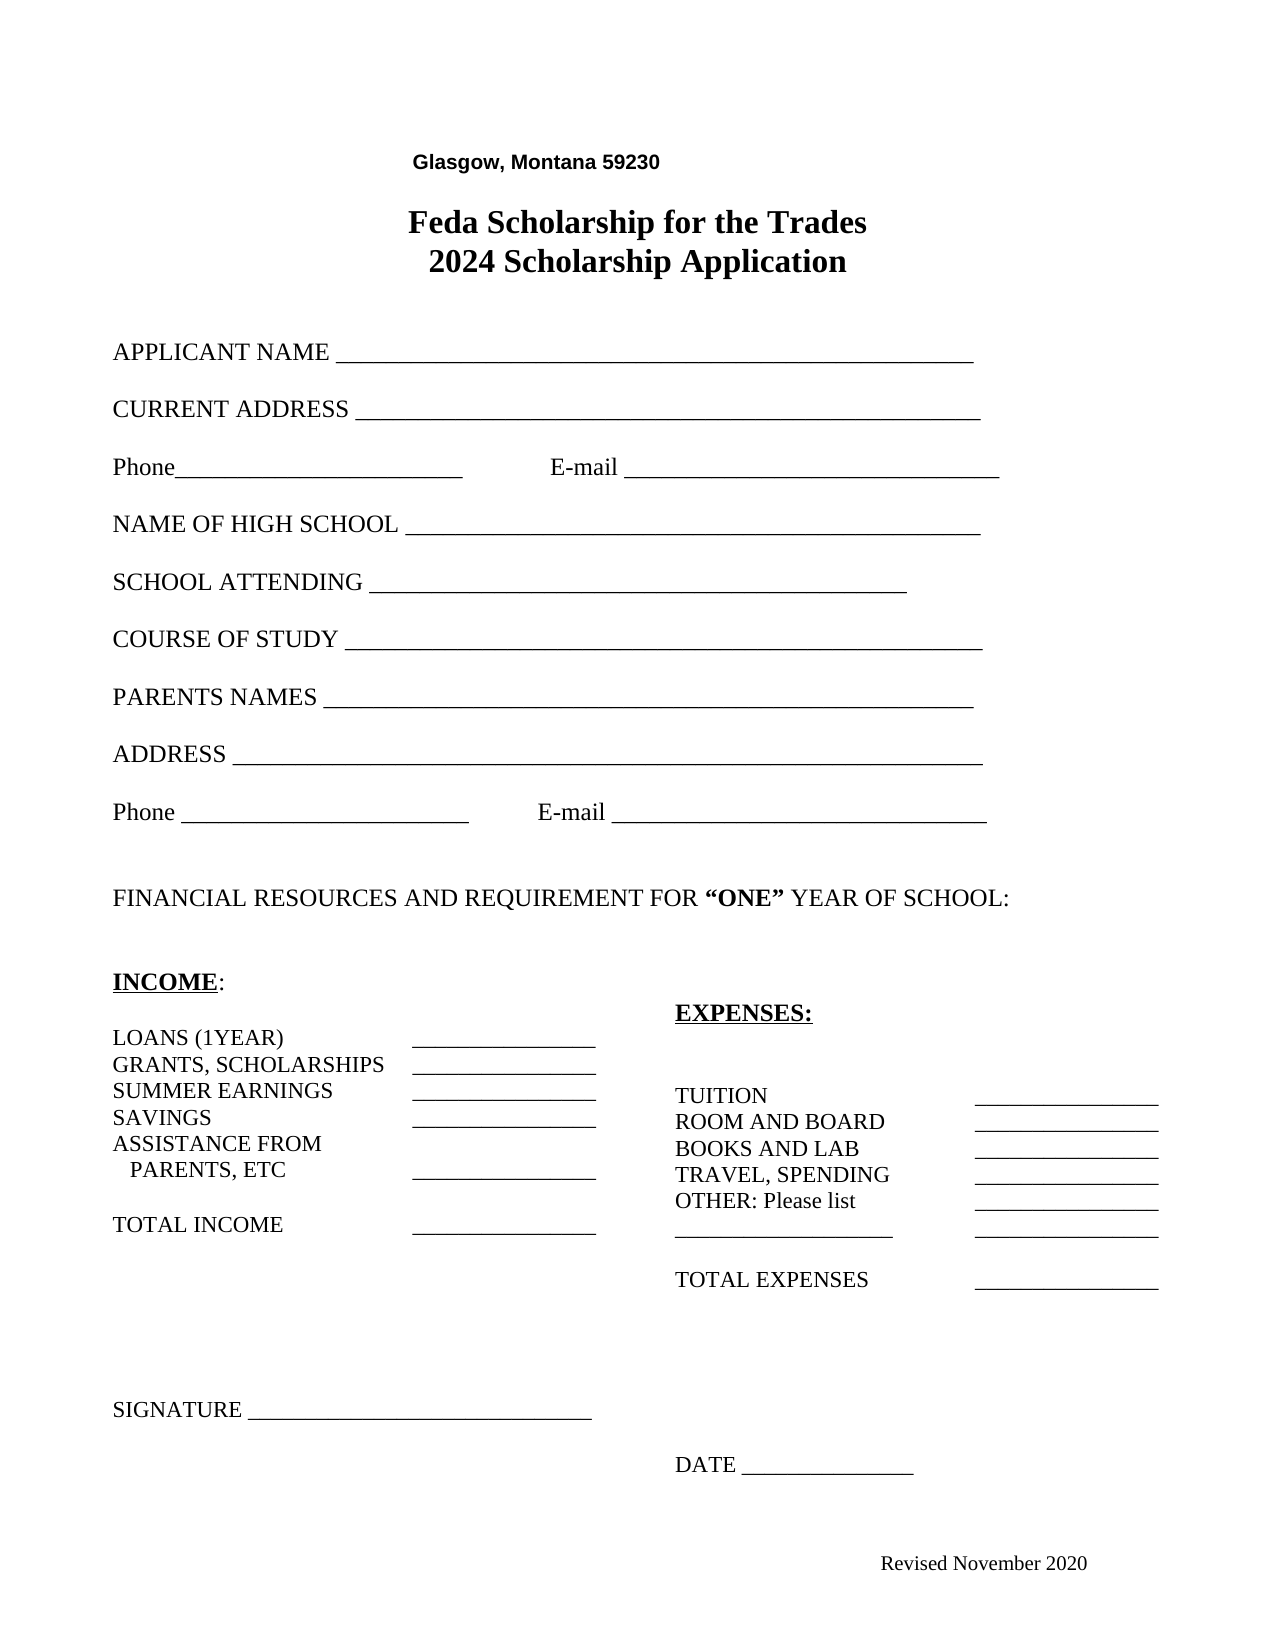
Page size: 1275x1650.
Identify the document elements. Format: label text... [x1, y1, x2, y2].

text Feda Scholarship for the Trades [112, 203, 1162, 241]
text PARENTS NAMES ____________________________________________________ [112, 682, 1162, 711]
text TOTAL INCOME ________________ [112, 1211, 600, 1238]
text SCHOOL ATTENDING ___________________________________________ [112, 567, 1162, 596]
text PARENTS, ETC ________________ [112, 1156, 600, 1183]
text SAVINGS ________________ [112, 1103, 600, 1130]
text SIGNATURE ______________________________ [112, 1396, 600, 1422]
text GRANTS, SCHOLARSHIPS ________________ [112, 1051, 600, 1077]
text OTHER: Please list ________________ [675, 1187, 1162, 1214]
text APPLICANT NAME ___________________________________________________ [112, 337, 1162, 366]
text Phone _______________________ E-mail ______________________________ [112, 797, 1162, 826]
text INCOME: [112, 967, 600, 996]
text 2024 Scholarship Application [112, 241, 1162, 279]
text SUMMER EARNINGS ________________ [112, 1077, 600, 1103]
text ROOM AND BOARD ________________ [675, 1108, 1162, 1135]
text COURSE OF STUDY ___________________________________________________ [112, 624, 1162, 653]
text CURRENT ADDRESS __________________________________________________ [112, 394, 1162, 423]
text TOTAL EXPENSES ________________ [675, 1266, 1162, 1293]
text NAME OF HIGH SCHOOL ______________________________________________ [112, 509, 1162, 538]
text EXPENSES: [675, 998, 1162, 1027]
text BOOKS AND LAB ________________ [675, 1135, 1162, 1161]
text TUITION ________________ [675, 1082, 1162, 1108]
text LOANS (1YEAR) ________________ [112, 1024, 600, 1051]
text FINANCIAL RESOURCES AND REQUIREMENT FOR “ONE” YEAR OF SCHOOL: [112, 883, 1162, 912]
text ___________________ ________________ [675, 1214, 1162, 1240]
text Phone_______________________ E-mail ______________________________ [112, 452, 1162, 481]
text TRAVEL, SPENDING ________________ [675, 1161, 1162, 1187]
text ADDRESS ____________________________________________________________ [112, 739, 1162, 768]
text Glasgow, Montana 59230 [412, 150, 1162, 203]
text DATE _______________ [675, 1451, 1162, 1477]
text ASSISTANCE FROM [112, 1130, 600, 1156]
